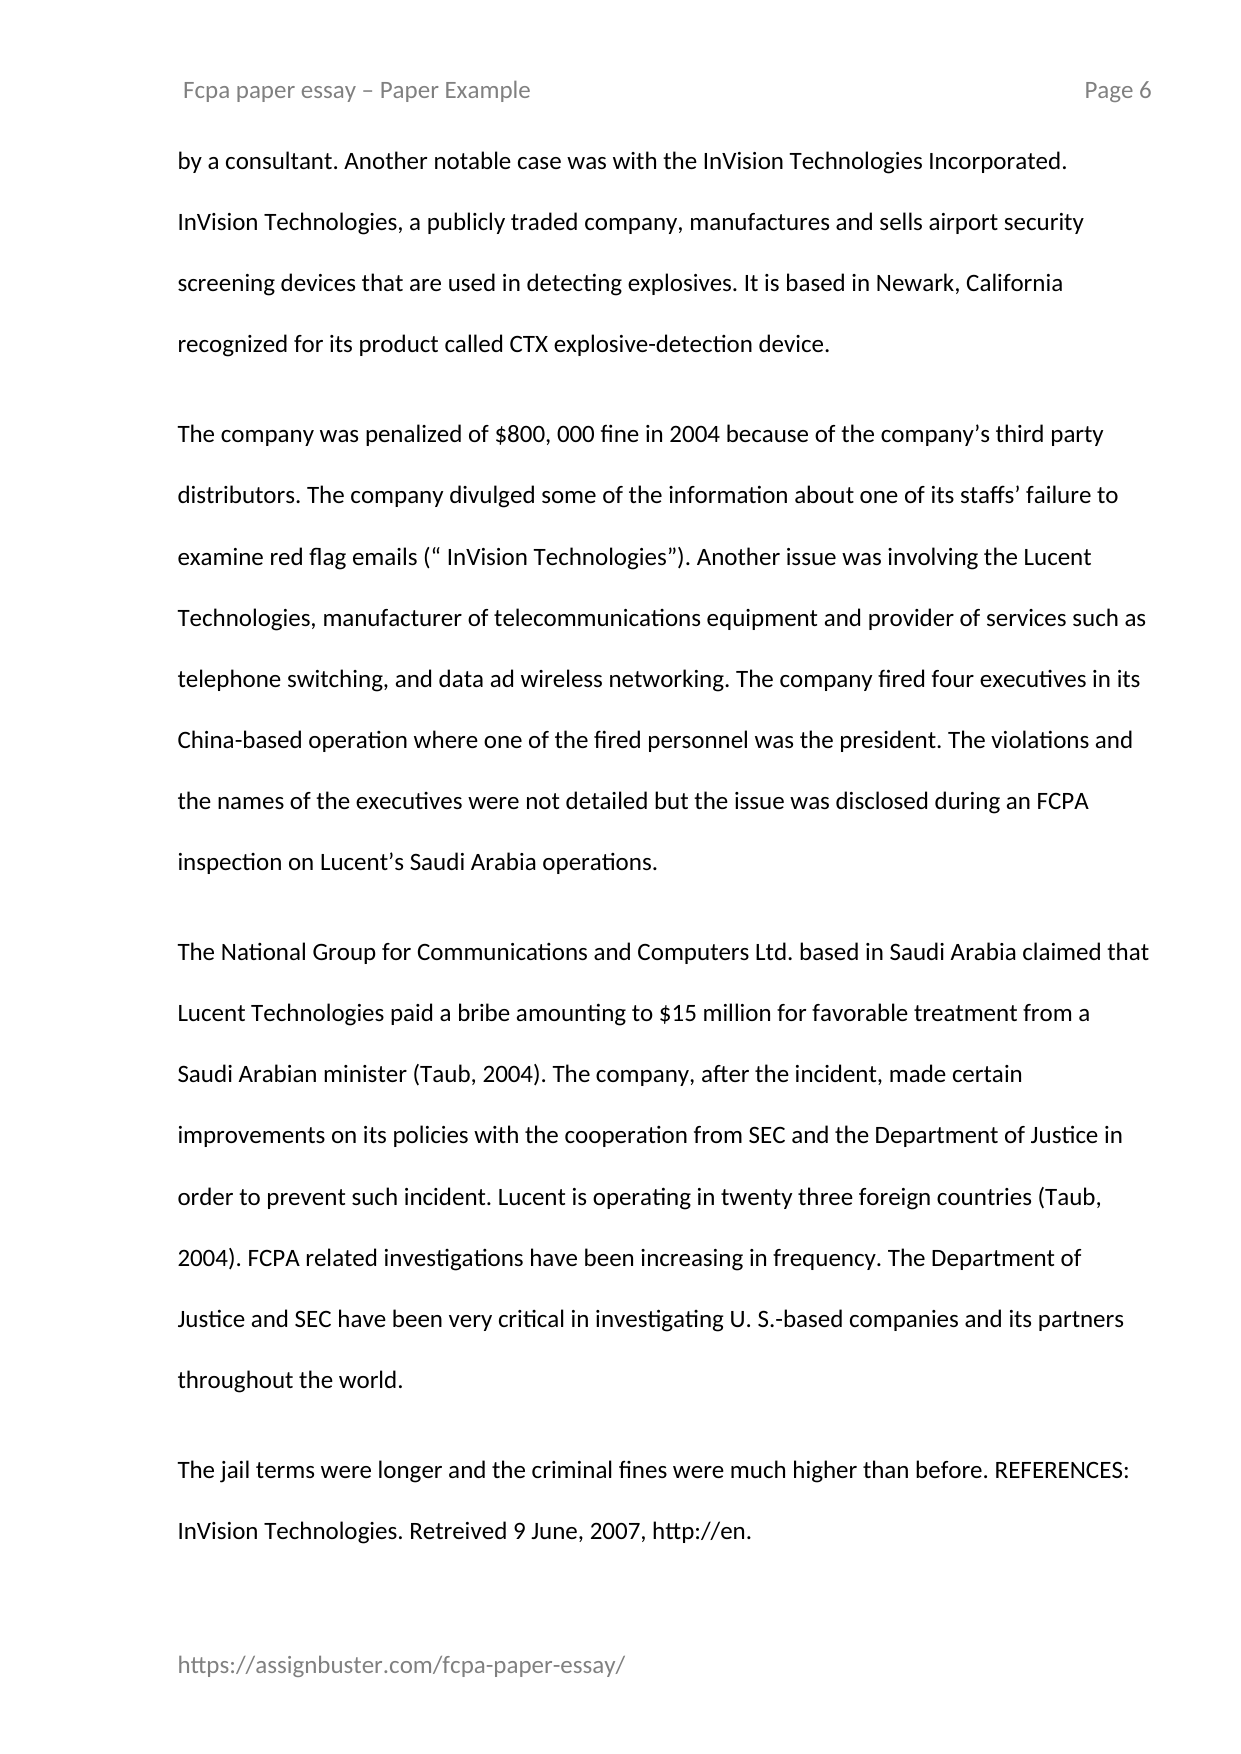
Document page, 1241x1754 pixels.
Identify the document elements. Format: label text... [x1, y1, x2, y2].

text The National Group for Communications and Computers Ltd. based in Saudi Arabia claimed that Lucent Technologies paid a bribe amounting to $15 million for favorable treatment from a Saudi Arabian minister (Taub, 2004). The company, after the incident, made certain improvements on its policies with the cooperation from SEC and the Department of Justice in order to prevent such incident. Lucent is operating in twenty three foreign countries (Taub, 2004). FCPA related investigations have been increasing in frequency. The Department of Justice and SEC have been very critical in investigating U. S.-based companies and its partners throughout the world. [177, 936, 1152, 1394]
text The company was penalized of $800, 000 fine in 2004 because of the company’s third party distributors. The company divulged some of the information about one of its staffs’ failure to examine red flag emails (“ InVision Technologies”). Another issue was involving the Lucent Technologies, manufacturer of telecommunications equipment and provider of services such as telephone switching, and data ad wireless networking. The company fired four executives in its China-based operation where one of the fired personnel was the president. The violations and the names of the executives were not detailed but the issue was disclosed during an FCPA inspection on Lucent’s Saudi Arabia operations. [177, 419, 1152, 876]
text The jail terms were longer and the criminal fines were much higher than before. REFERENCES: InVision Technologies. Retreived 9 June, 2007, http://en. [177, 1454, 1152, 1546]
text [177, 145, 1152, 359]
